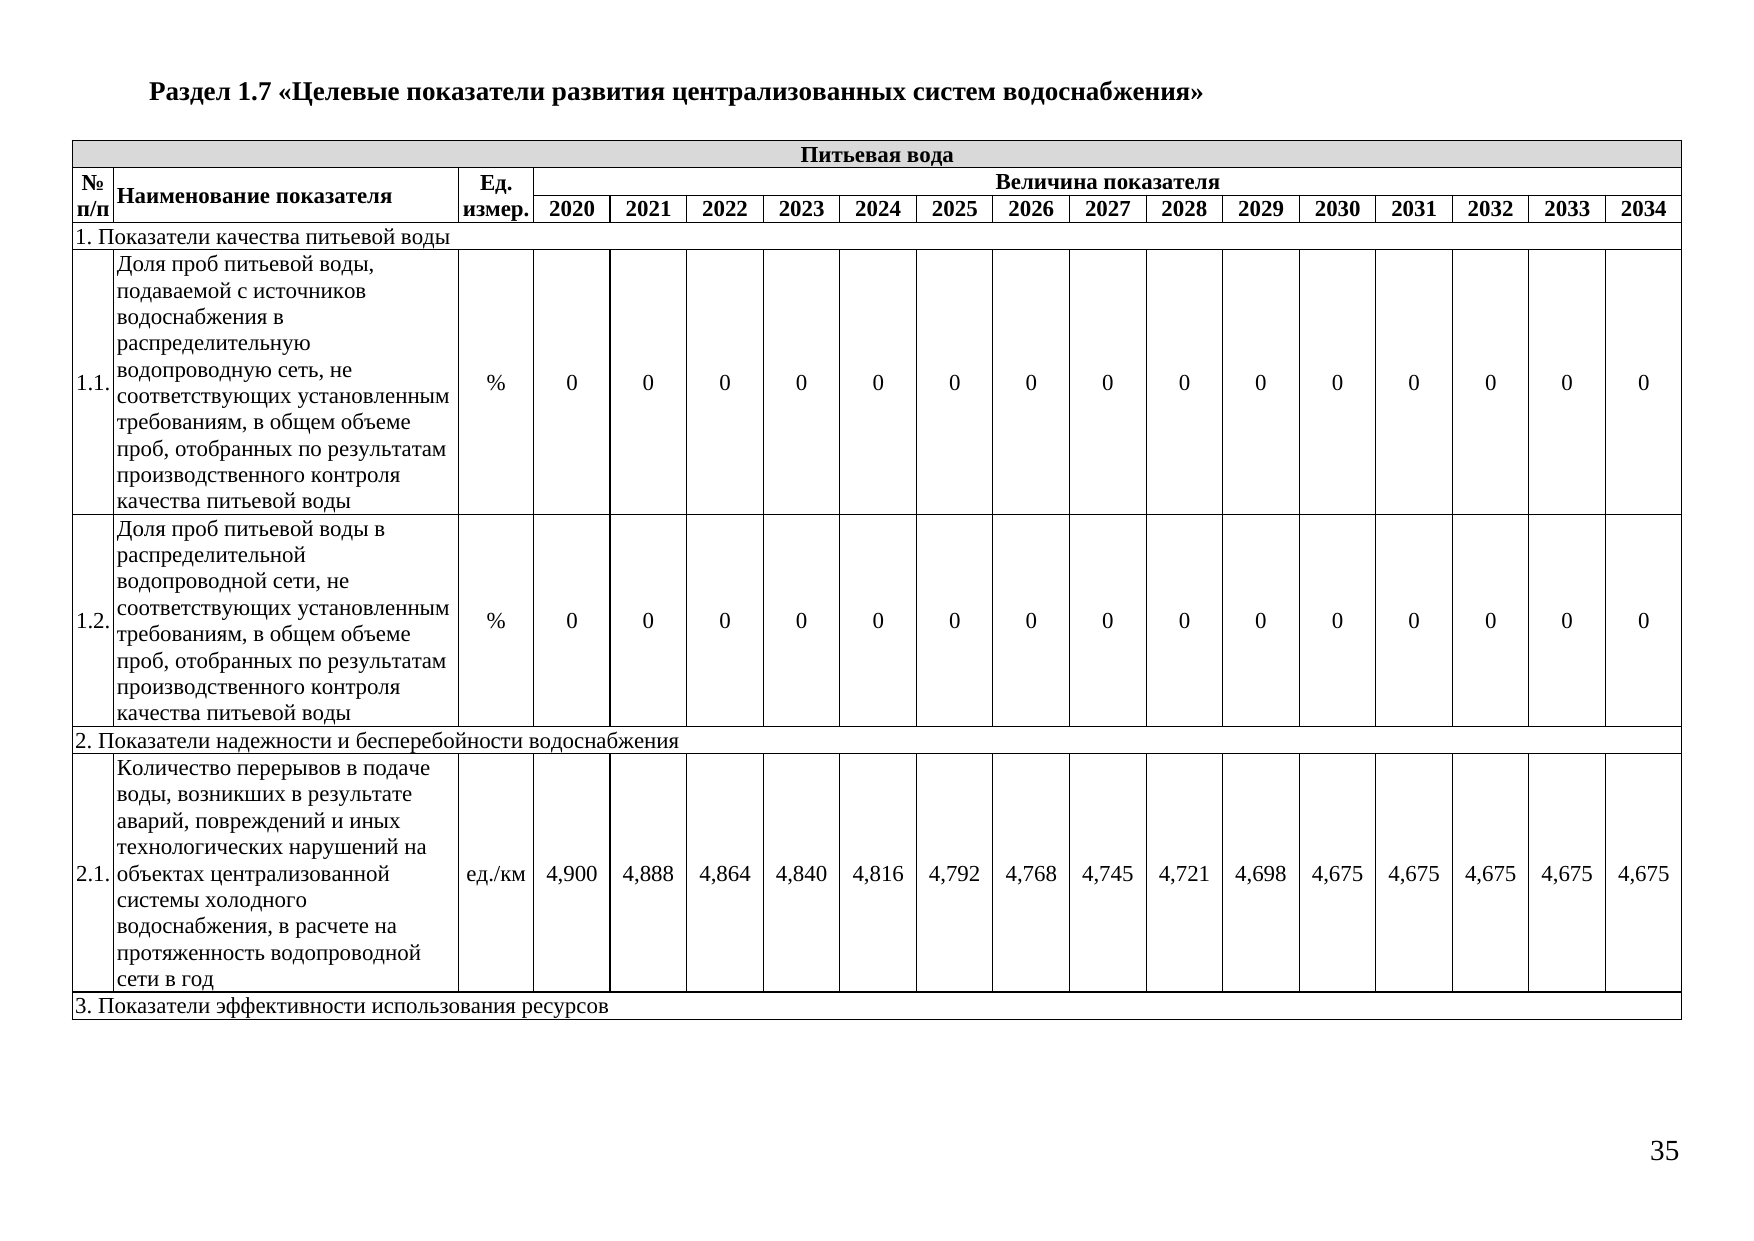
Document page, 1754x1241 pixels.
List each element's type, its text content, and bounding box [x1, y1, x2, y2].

table_cell 0 [534, 250, 609, 514]
table_cell 0 [1147, 515, 1222, 726]
table_cell 2034 [1606, 196, 1681, 222]
table_cell 0 [764, 515, 839, 726]
table_cell 1.2. [73, 515, 113, 726]
table_cell 0 [764, 250, 839, 514]
subtitle Раздел 1.7 «Целевые показатели развития централизованных систем водоснабжения» [75, 75, 1679, 106]
table_cell 2031 [1376, 196, 1452, 222]
table_cell 0 [917, 250, 992, 514]
table_cell 2022 [687, 196, 763, 222]
table_cell 0 [993, 250, 1069, 514]
table_cell 2.1. [73, 754, 113, 991]
table_header Питьевая вода [73, 141, 1681, 167]
table_cell 1. Показатели качества питьевой воды [73, 223, 1681, 249]
table_cell 2033 [1529, 196, 1605, 222]
table_cell 0 [917, 515, 992, 726]
table_cell 0 [1606, 250, 1681, 514]
table_cell ед./км [459, 754, 533, 991]
table_cell 4,698 [1223, 754, 1299, 991]
table_cell 0 [1223, 250, 1299, 514]
table_cell 0 [1453, 515, 1528, 726]
table_cell 0 [1300, 515, 1375, 726]
table_cell Доля проб питьевой воды в распределительной водопроводной сети, не соответствующих установленным требованиям, в общем объеме проб, отобранных по результатам производственного контроля качества питьевой воды [114, 515, 458, 726]
table_cell Ед. измер. [459, 168, 533, 222]
table_cell 2023 [764, 196, 839, 222]
table_cell 0 [840, 515, 916, 726]
table_cell 4,864 [687, 754, 763, 991]
table_cell 2030 [1300, 196, 1375, 222]
table_cell 0 [1606, 515, 1681, 726]
table_cell 4,675 [1376, 754, 1452, 991]
table_cell 4,768 [993, 754, 1069, 991]
table_cell 2026 [993, 196, 1069, 222]
table_cell 2025 [917, 196, 992, 222]
table_cell 0 [1070, 515, 1146, 726]
table_cell 0 [534, 515, 609, 726]
table_cell 2027 [1070, 196, 1146, 222]
table_cell 4,721 [1147, 754, 1222, 991]
table_cell 4,840 [764, 754, 839, 991]
table_cell № п/п [73, 168, 113, 222]
table_cell 1.1. [73, 250, 113, 514]
table_cell 0 [993, 515, 1069, 726]
table_cell 2. Показатели надежности и бесперебойности водоснабжения [73, 727, 1681, 753]
table_cell 2028 [1147, 196, 1222, 222]
table_cell 0 [1529, 515, 1605, 726]
table_cell 4,675 [1606, 754, 1681, 991]
table_cell 4,675 [1453, 754, 1528, 991]
table_cell 2032 [1453, 196, 1528, 222]
table_cell 4,888 [611, 754, 686, 991]
table_cell 3. Показатели эффективности использования ресурсов [73, 993, 1681, 1019]
table_cell % [459, 515, 533, 726]
table_cell 0 [1223, 515, 1299, 726]
table_cell % [459, 250, 533, 514]
table_cell 0 [611, 250, 686, 514]
table_cell 4,745 [1070, 754, 1146, 991]
table_cell 4,675 [1300, 754, 1375, 991]
table_cell 2029 [1223, 196, 1299, 222]
table_cell 0 [687, 250, 763, 514]
table_cell 4,816 [840, 754, 916, 991]
table_cell 4,675 [1529, 754, 1605, 991]
table_cell 4,792 [917, 754, 992, 991]
table_cell 0 [1300, 250, 1375, 514]
table_cell 2021 [611, 196, 686, 222]
table_cell 0 [1147, 250, 1222, 514]
table_cell 0 [687, 515, 763, 726]
table_cell Величина показателя [534, 168, 1681, 194]
table_cell 0 [1376, 250, 1452, 514]
table_cell Наименование показателя [114, 168, 458, 222]
table_cell 0 [840, 250, 916, 514]
table_cell 4,900 [534, 754, 609, 991]
table_cell Доля проб питьевой воды, подаваемой с источников водоснабжения в распределительную водопроводную сеть, не соответствующих установленным требованиям, в общем объеме проб, отобранных по результатам производственного контроля качества питьевой воды [114, 250, 458, 514]
table_cell Количество перерывов в подаче воды, возникших в результате аварий, повреждений и иных технологических нарушений на объектах централизованной системы холодного водоснабжения, в расчете на протяженность водопроводной сети в год [114, 754, 458, 991]
table_cell 0 [1376, 515, 1452, 726]
table_cell 2024 [840, 196, 916, 222]
table_cell 2020 [534, 196, 609, 222]
table_cell 0 [611, 515, 686, 726]
table_cell 0 [1070, 250, 1146, 514]
table_cell 0 [1453, 250, 1528, 514]
table_cell 0 [1529, 250, 1605, 514]
